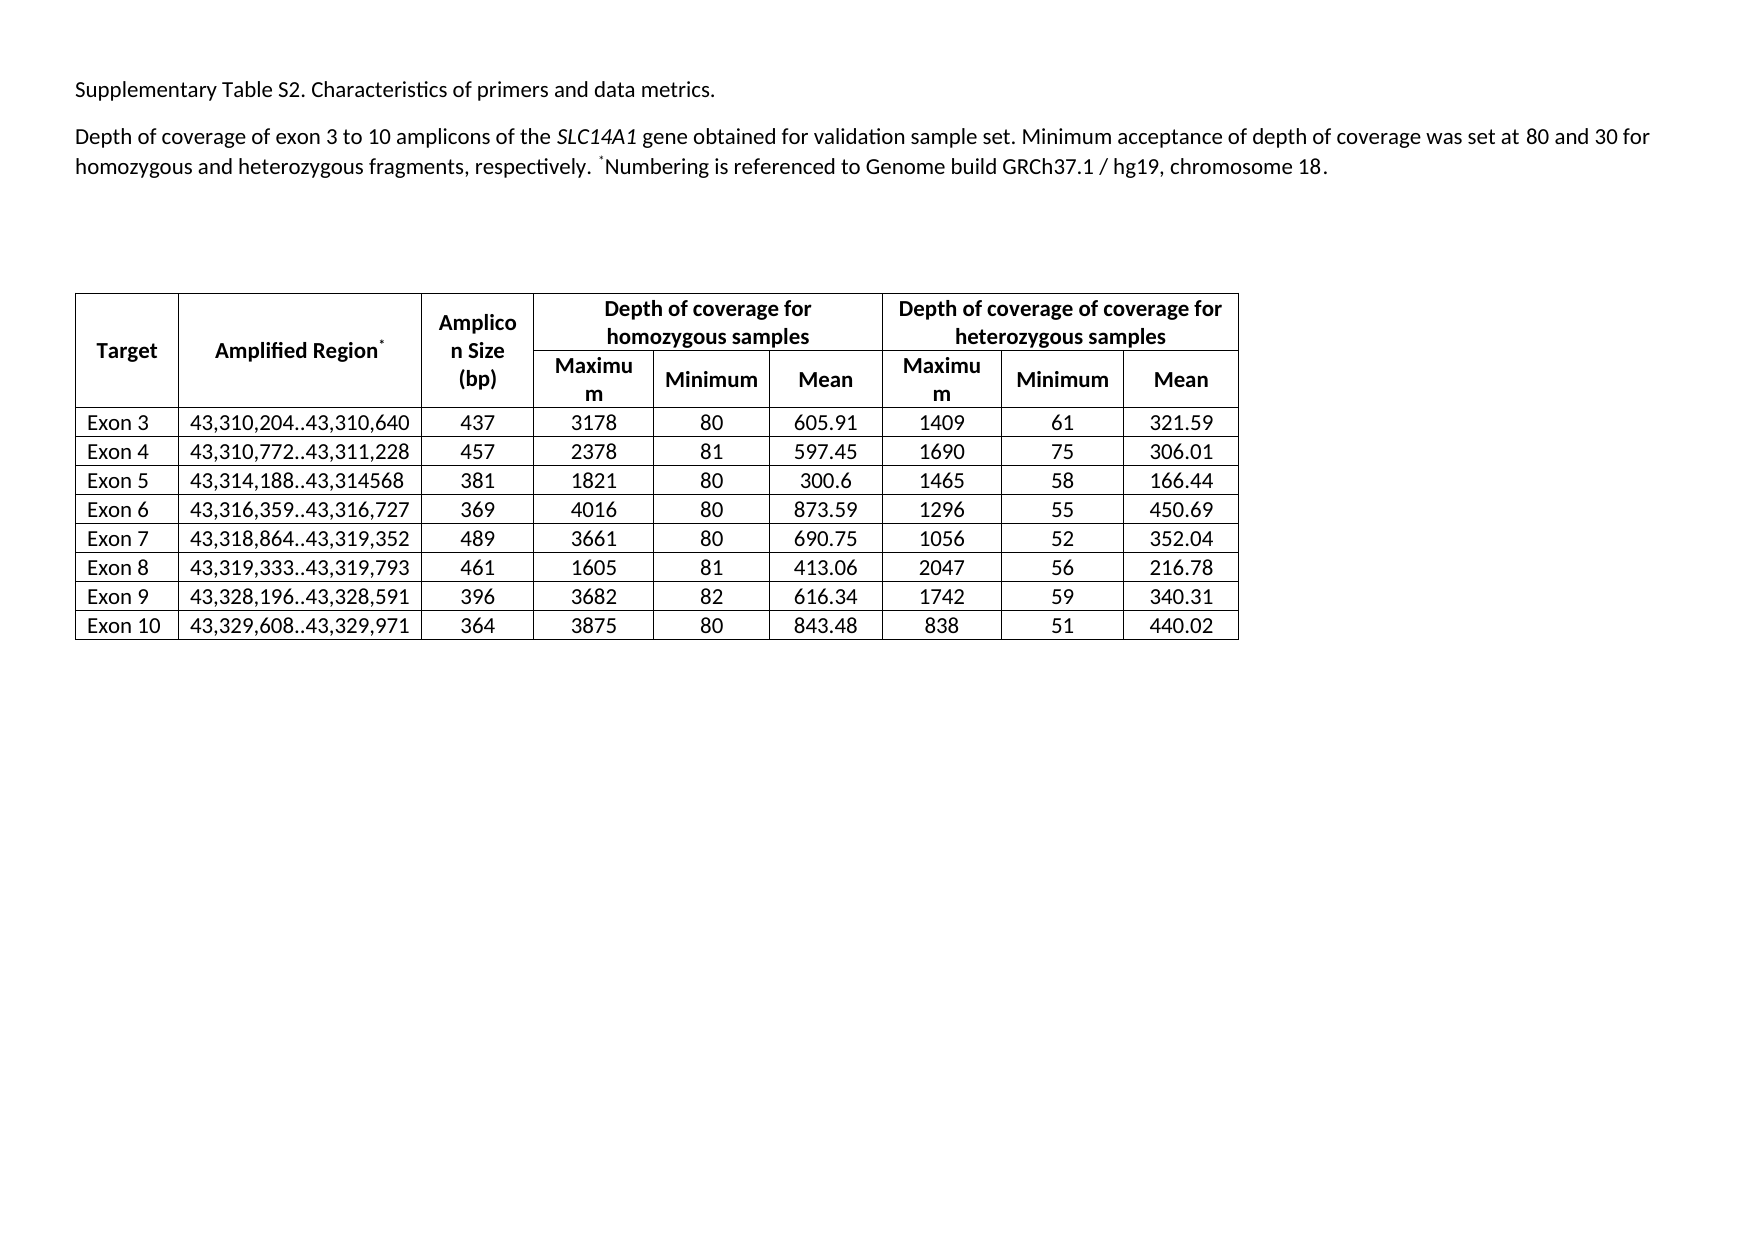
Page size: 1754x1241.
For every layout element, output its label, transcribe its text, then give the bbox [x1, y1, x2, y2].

table_cell 1296 [883, 495, 1001, 523]
table_cell 56 [1002, 553, 1123, 581]
table_cell Maximum [534, 351, 653, 407]
table_cell 43,329,608..43,329,971 [179, 611, 421, 639]
table_cell 340.31 [1124, 582, 1238, 610]
table_cell 3178 [534, 408, 653, 436]
table_cell 59 [1002, 582, 1123, 610]
table_cell Minimum [1002, 351, 1123, 407]
table_cell 1742 [883, 582, 1001, 610]
table_cell Exon 3 [76, 408, 178, 436]
table_cell 364 [422, 611, 533, 639]
table_cell 80 [654, 524, 769, 552]
table_cell 413.06 [770, 553, 882, 581]
table_cell Maximum [883, 351, 1001, 407]
table_cell 43,310,204..43,310,640 [179, 408, 421, 436]
table_cell 75 [1002, 437, 1123, 465]
table_cell 43,318,864..43,319,352 [179, 524, 421, 552]
table_cell 43,328,196..43,328,591 [179, 582, 421, 610]
table_cell 80 [654, 611, 769, 639]
table_cell 3875 [534, 611, 653, 639]
table_cell 461 [422, 553, 533, 581]
table_cell 1409 [883, 408, 1001, 436]
text Supplementary Table S2. Characteristics of primers and data metrics. [75, 75, 1679, 103]
table_cell Mean [1124, 351, 1238, 407]
table_cell 58 [1002, 466, 1123, 494]
table_cell 166.44 [1124, 466, 1238, 494]
table_cell 81 [654, 437, 769, 465]
table_cell Exon 4 [76, 437, 178, 465]
table_cell 690.75 [770, 524, 882, 552]
table_cell 43,316,359..43,316,727 [179, 495, 421, 523]
table_cell Exon 8 [76, 553, 178, 581]
table_cell 80 [654, 466, 769, 494]
table_cell Exon 5 [76, 466, 178, 494]
table_cell 43,314,188..43,314568 [179, 466, 421, 494]
table_cell 81 [654, 553, 769, 581]
table_cell 61 [1002, 408, 1123, 436]
table_cell 450.69 [1124, 495, 1238, 523]
table_cell 489 [422, 524, 533, 552]
table_cell 52 [1002, 524, 1123, 552]
table_header Target [76, 294, 178, 407]
table_cell Mean [770, 351, 882, 407]
table_cell 55 [1002, 495, 1123, 523]
table_header Amplified Region* [179, 294, 421, 407]
table_cell 396 [422, 582, 533, 610]
table_cell 43,310,772..43,311,228 [179, 437, 421, 465]
table_cell Exon 7 [76, 524, 178, 552]
table_cell 1690 [883, 437, 1001, 465]
table_cell 605.91 [770, 408, 882, 436]
table_cell 2378 [534, 437, 653, 465]
table_cell 873.59 [770, 495, 882, 523]
table_cell 838 [883, 611, 1001, 639]
table_cell 80 [654, 495, 769, 523]
table_cell 82 [654, 582, 769, 610]
table_cell 437 [422, 408, 533, 436]
table_cell 4016 [534, 495, 653, 523]
table_cell 321.59 [1124, 408, 1238, 436]
table_cell 1605 [534, 553, 653, 581]
table_cell 597.45 [770, 437, 882, 465]
table_cell 51 [1002, 611, 1123, 639]
table_header Depth of coverage for homozygous samples [534, 294, 882, 350]
table_cell Minimum [654, 351, 769, 407]
table_cell 369 [422, 495, 533, 523]
table_cell 80 [654, 408, 769, 436]
table_cell 2047 [883, 553, 1001, 581]
table_cell 457 [422, 437, 533, 465]
table_cell 300.6 [770, 466, 882, 494]
table_header Amplicon Size (bp) [422, 294, 533, 407]
table_cell 306.01 [1124, 437, 1238, 465]
table_cell 43,319,333..43,319,793 [179, 553, 421, 581]
table_cell 381 [422, 466, 533, 494]
table_cell 352.04 [1124, 524, 1238, 552]
text Depth of coverage of exon 3 to 10 amplicons of the SLC14A1 gene obtained for validation sample set. Minimum acceptance of depth of coverage was set at 80 and 30 for homozygous and heterozygous fragments, respectively. *Numbering is referenced to Genome build GRCh37.1 / hg19, chromosome 18. [75, 122, 1679, 180]
table_cell Exon 6 [76, 495, 178, 523]
table_cell 3661 [534, 524, 653, 552]
table_header Depth of coverage of coverage for heterozygous samples [883, 294, 1238, 350]
table_cell 843.48 [770, 611, 882, 639]
table_cell Exon 9 [76, 582, 178, 610]
table_cell 1821 [534, 466, 653, 494]
table_cell Exon 10 [76, 611, 178, 639]
table_cell 1056 [883, 524, 1001, 552]
table_cell 216.78 [1124, 553, 1238, 581]
table_cell 440.02 [1124, 611, 1238, 639]
table_cell 616.34 [770, 582, 882, 610]
table_cell 3682 [534, 582, 653, 610]
table_cell 1465 [883, 466, 1001, 494]
